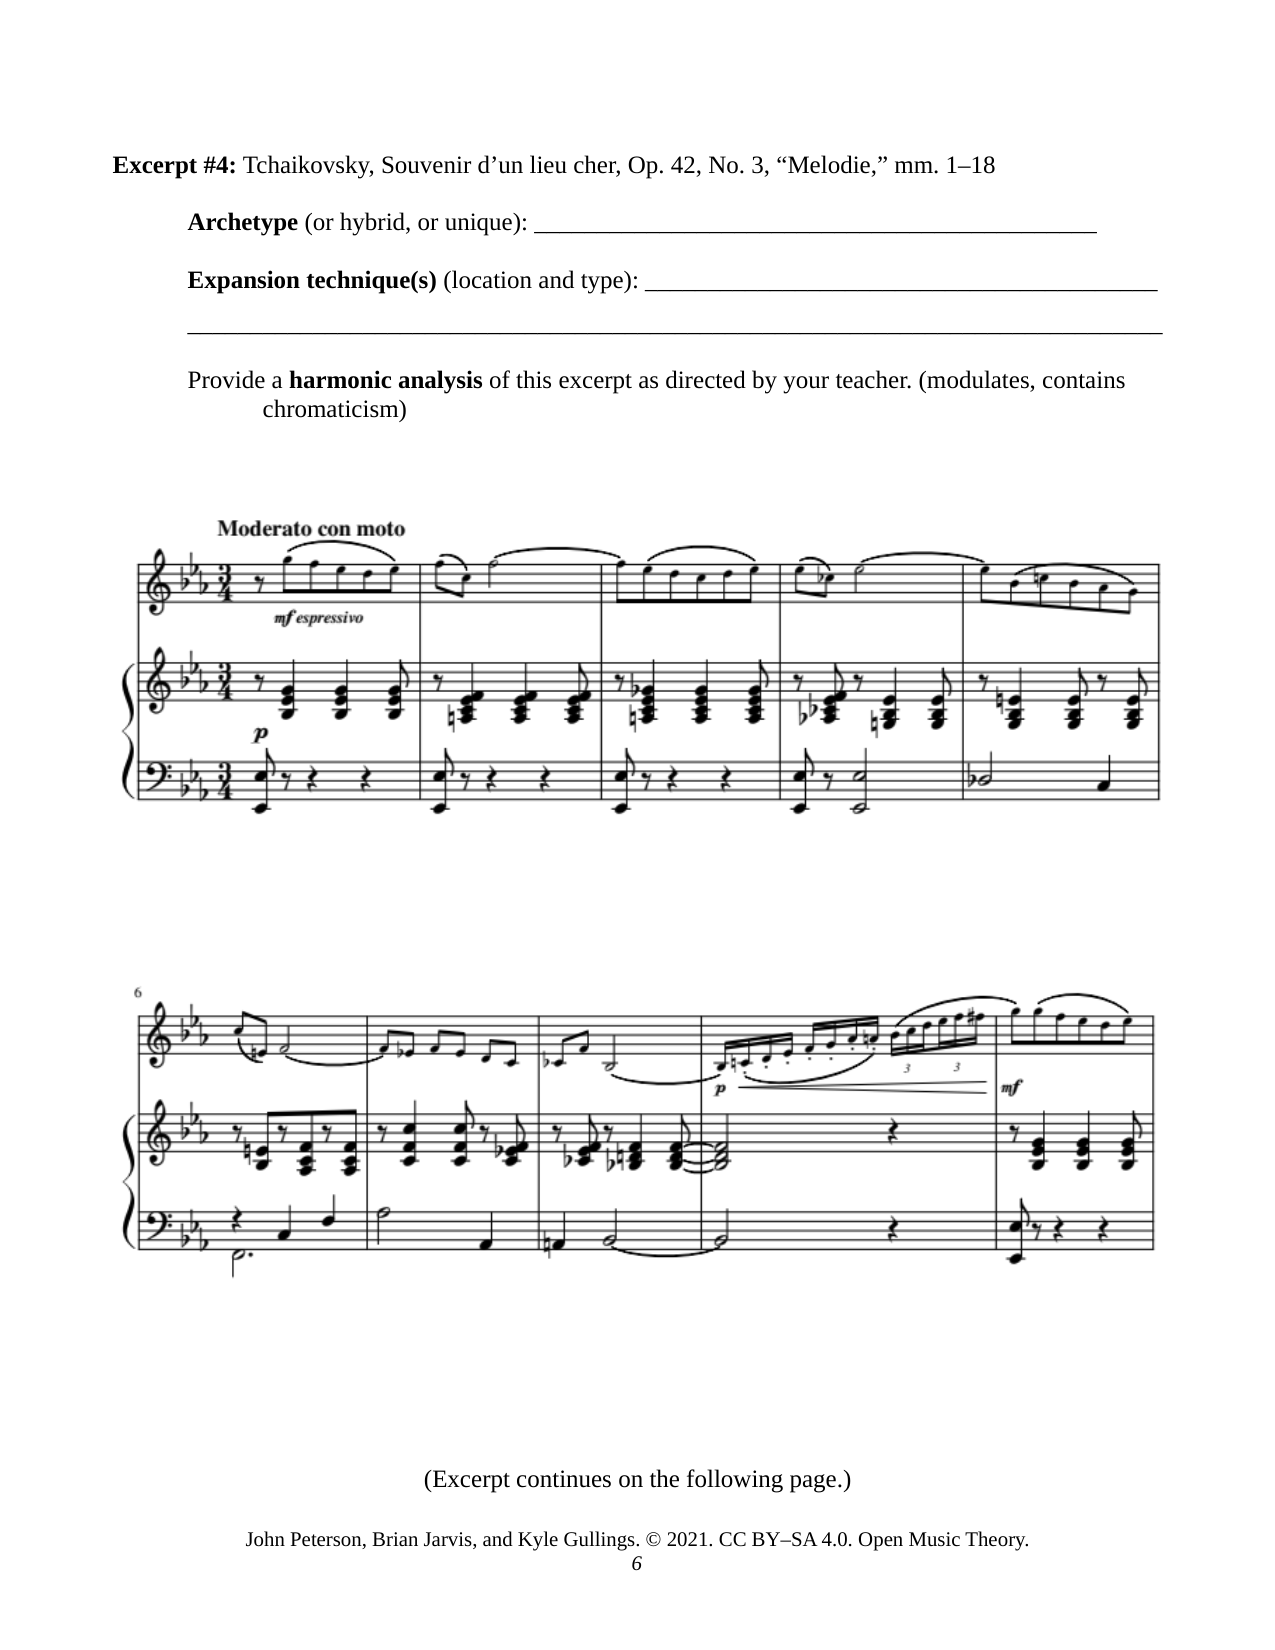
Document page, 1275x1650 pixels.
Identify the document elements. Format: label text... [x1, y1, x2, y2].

text ______________________________________________________________________________ [112, 308, 1162, 337]
text Excerpt #4: Tchaikovsky, Souvenir d’un lieu cher, Op. 42, No. 3, “Melodie,” mm. 1–18 [112, 150, 1162, 179]
text Provide a harmonic analysis of this excerpt as directed by your teacher. (modulates, contains chromaticism) [187, 366, 1162, 423]
text Expansion technique(s) (location and type): _________________________________________ [112, 265, 1162, 294]
text (Excerpt continues on the following page.) [112, 1464, 1162, 1493]
text Archetype (or hybrid, or unique): _____________________________________________ [112, 207, 1162, 236]
